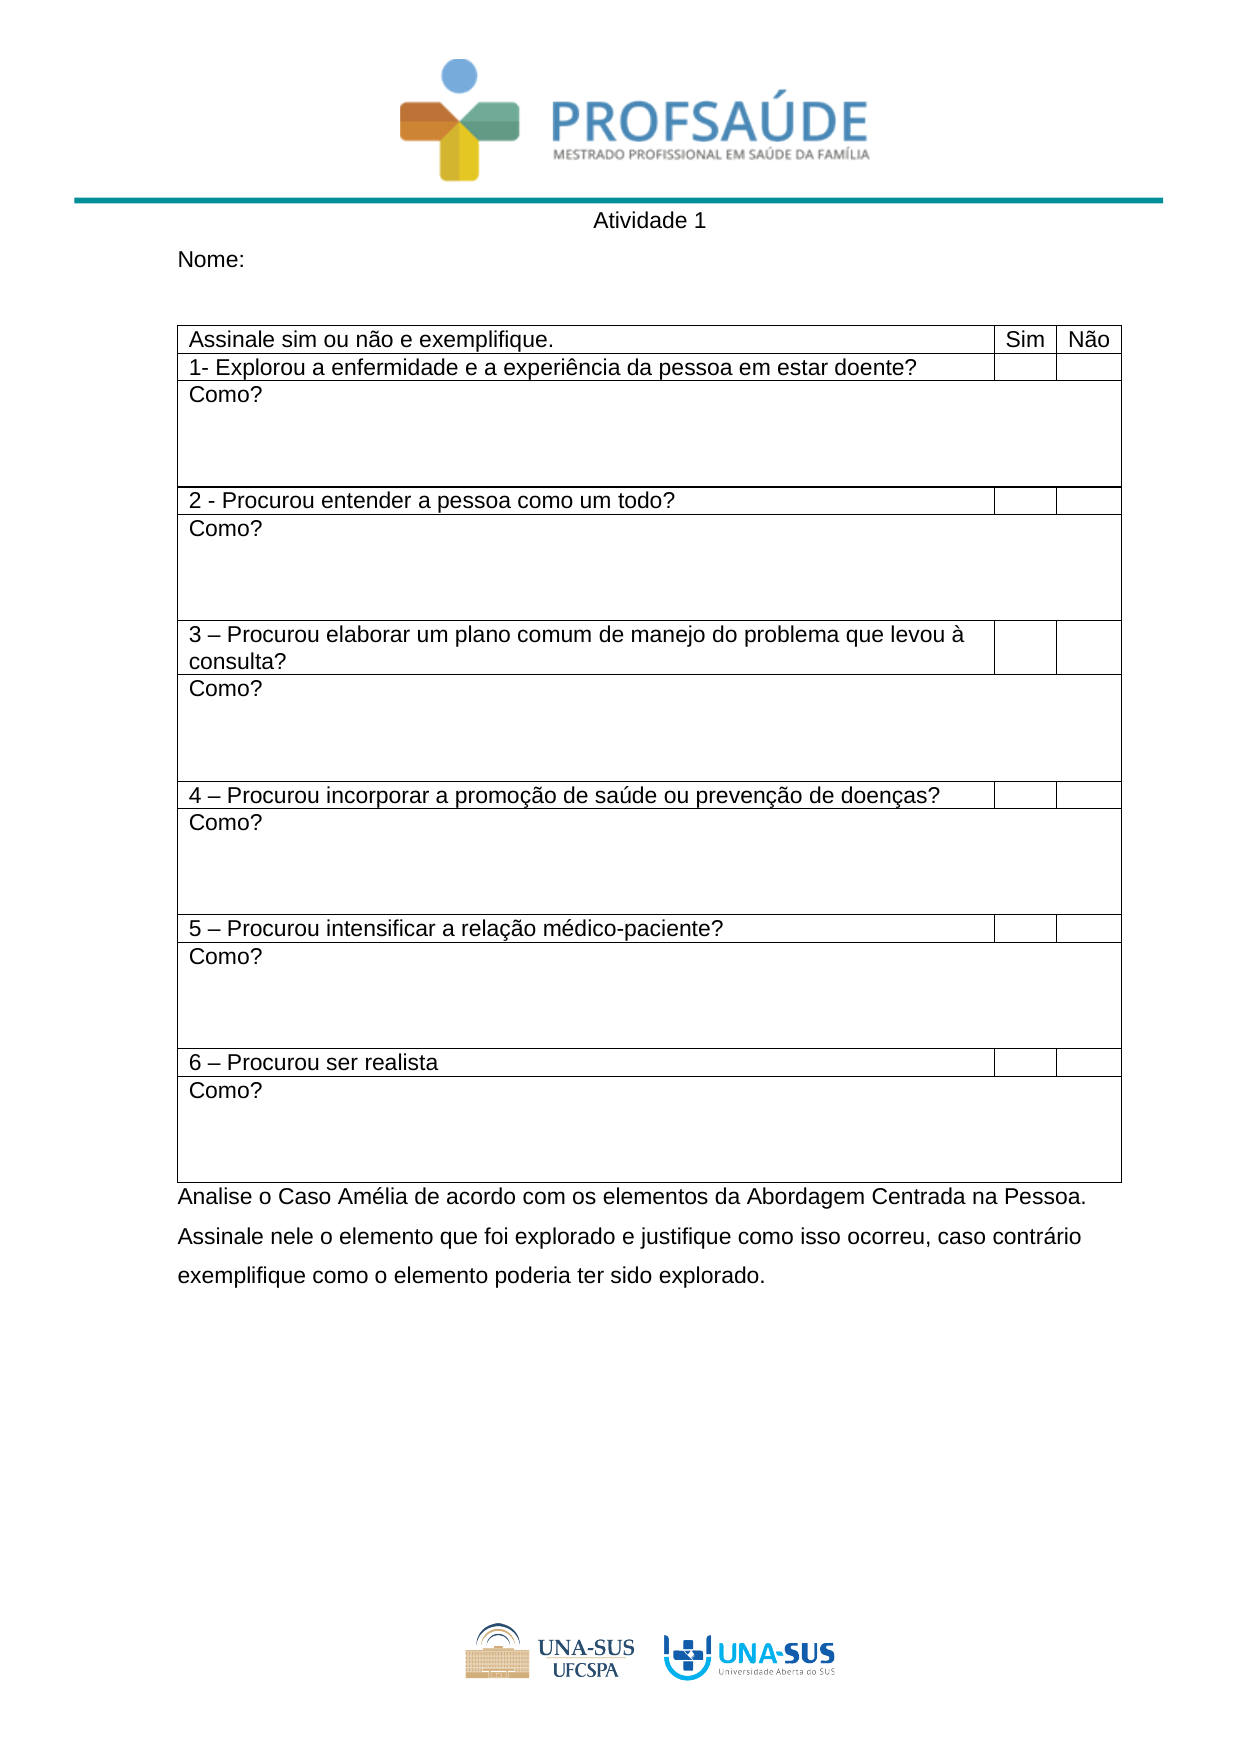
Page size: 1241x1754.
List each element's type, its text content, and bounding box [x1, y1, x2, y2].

table_cell 5 – Procurou intensificar a relação médico-paciente? [178, 915, 994, 942]
table_header Assinale sim ou não e exemplifique. [178, 326, 994, 353]
table_cell Como? [178, 675, 1121, 781]
table_cell Como? [178, 515, 1121, 620]
table_cell [995, 488, 1056, 514]
table_cell [995, 354, 1056, 380]
table_cell [995, 915, 1056, 942]
picture [465, 1623, 835, 1681]
table_header Sim [995, 326, 1056, 353]
table_cell [1057, 621, 1121, 674]
text Atividade 1 [177, 207, 1122, 233]
table_cell 1- Explorou a enfermidade e a experiência da pessoa em estar doente? [178, 354, 994, 380]
table_cell Como? [178, 943, 1121, 1048]
table_cell [995, 621, 1056, 674]
table_cell Como? [178, 1077, 1121, 1182]
table_cell 6 – Procurou ser realista [178, 1049, 994, 1076]
table_cell 3 – Procurou elaborar um plano comum de manejo do problema que levou à consulta? [178, 621, 994, 674]
table_cell [1057, 488, 1121, 514]
table_cell [1057, 1049, 1121, 1076]
table_cell [995, 782, 1056, 808]
table_cell Como? [178, 381, 1121, 486]
picture [400, 59, 870, 184]
table_cell [1057, 915, 1121, 942]
table_header Não [1057, 326, 1121, 353]
table_cell [1057, 354, 1121, 380]
text Analise o Caso Amélia de acordo com os elementos da Abordagem Centrada na Pessoa. Assinale nele o elemento que foi explorado e justifique como isso ocorreu, caso contrário exemplifique como o elemento poderia ter sido explorado. [177, 1183, 1122, 1288]
table_cell [995, 1049, 1056, 1076]
table_cell 4 – Procurou incorporar a promoção de saúde ou prevenção de doenças? [178, 782, 994, 808]
text Nome: [177, 246, 1122, 273]
table_cell [1057, 782, 1121, 808]
table_cell Como? [178, 809, 1121, 914]
table_cell 2 - Procurou entender a pessoa como um todo? [178, 488, 994, 514]
